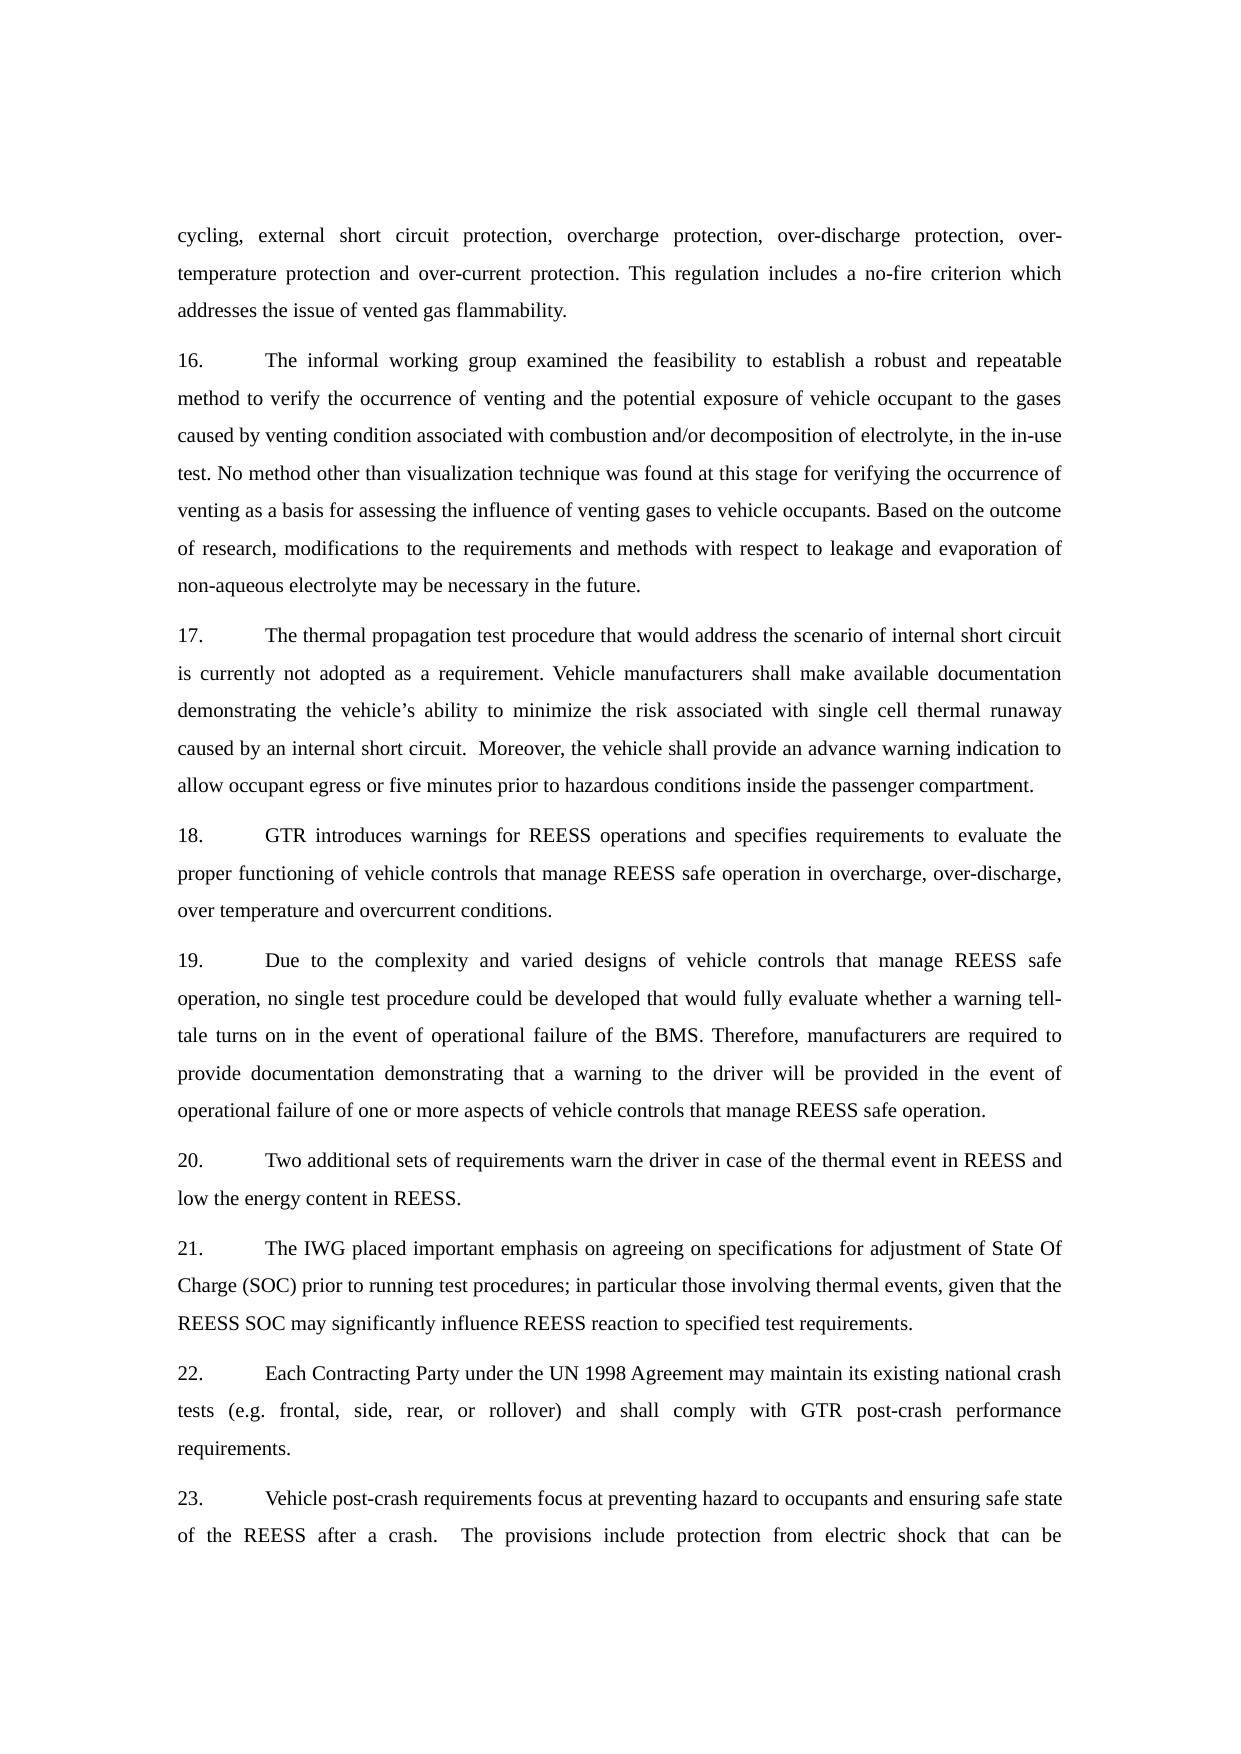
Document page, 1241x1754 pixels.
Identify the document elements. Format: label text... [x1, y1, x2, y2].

text 18. GTR introduces warnings for REESS operations and specifies requirements to evaluate the proper functioning of vehicle controls that manage REESS safe operation in overcharge, over-discharge, over temperature and overcurrent conditions. [177, 817, 1063, 929]
text 19. Due to the complexity and varied designs of vehicle controls that manage REESS safe operation, no single test procedure could be developed that would fully evaluate whether a warning tell-tale turns on in the event of operational failure of the BMS. Therefore, manufacturers are required to provide documentation demonstrating that a warning to the driver will be provided in the event of operational failure of one or more aspects of vehicle controls that manage REESS safe operation. [177, 942, 1063, 1129]
text 21. The IWG placed important emphasis on agreeing on specifications for adjustment of State Of Charge (SOC) prior to running test procedures; in particular those involving thermal events, given that the REESS SOC may significantly influence REESS reaction to specified test requirements. [177, 1229, 1063, 1342]
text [177, 1479, 1063, 1554]
text 17. The thermal propagation test procedure that would address the scenario of internal short circuit is currently not adopted as a requirement. Vehicle manufacturers shall make available documentation demonstrating the vehicle’s ability to minimize the risk associated with single cell thermal runaway caused by an internal short circuit. Moreover, the vehicle shall provide an advance warning indication to allow occupant egress or five minutes prior to hazardous conditions inside the passenger compartment. [177, 617, 1063, 804]
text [177, 217, 1063, 329]
text 16. The informal working group examined the feasibility to establish a robust and repeatable method to verify the occurrence of venting and the potential exposure of vehicle occupant to the gases caused by venting condition associated with combustion and/or decomposition of electrolyte, in the in-use test. No method other than visualization technique was found at this stage for verifying the occurrence of venting as a basis for assessing the influence of venting gases to vehicle occupants. Based on the outcome of research, modifications to the requirements and methods with respect to leakage and evaporation of non-aqueous electrolyte may be necessary in the future. [177, 342, 1063, 604]
text 20. Two additional sets of requirements warn the driver in case of the thermal event in REESS and low the energy content in REESS. [177, 1142, 1063, 1217]
text 22. Each Contracting Party under the UN 1998 Agreement may maintain its existing national crash tests (e.g. frontal, side, rear, or rollover) and shall comply with GTR post-crash performance requirements. [177, 1354, 1063, 1467]
